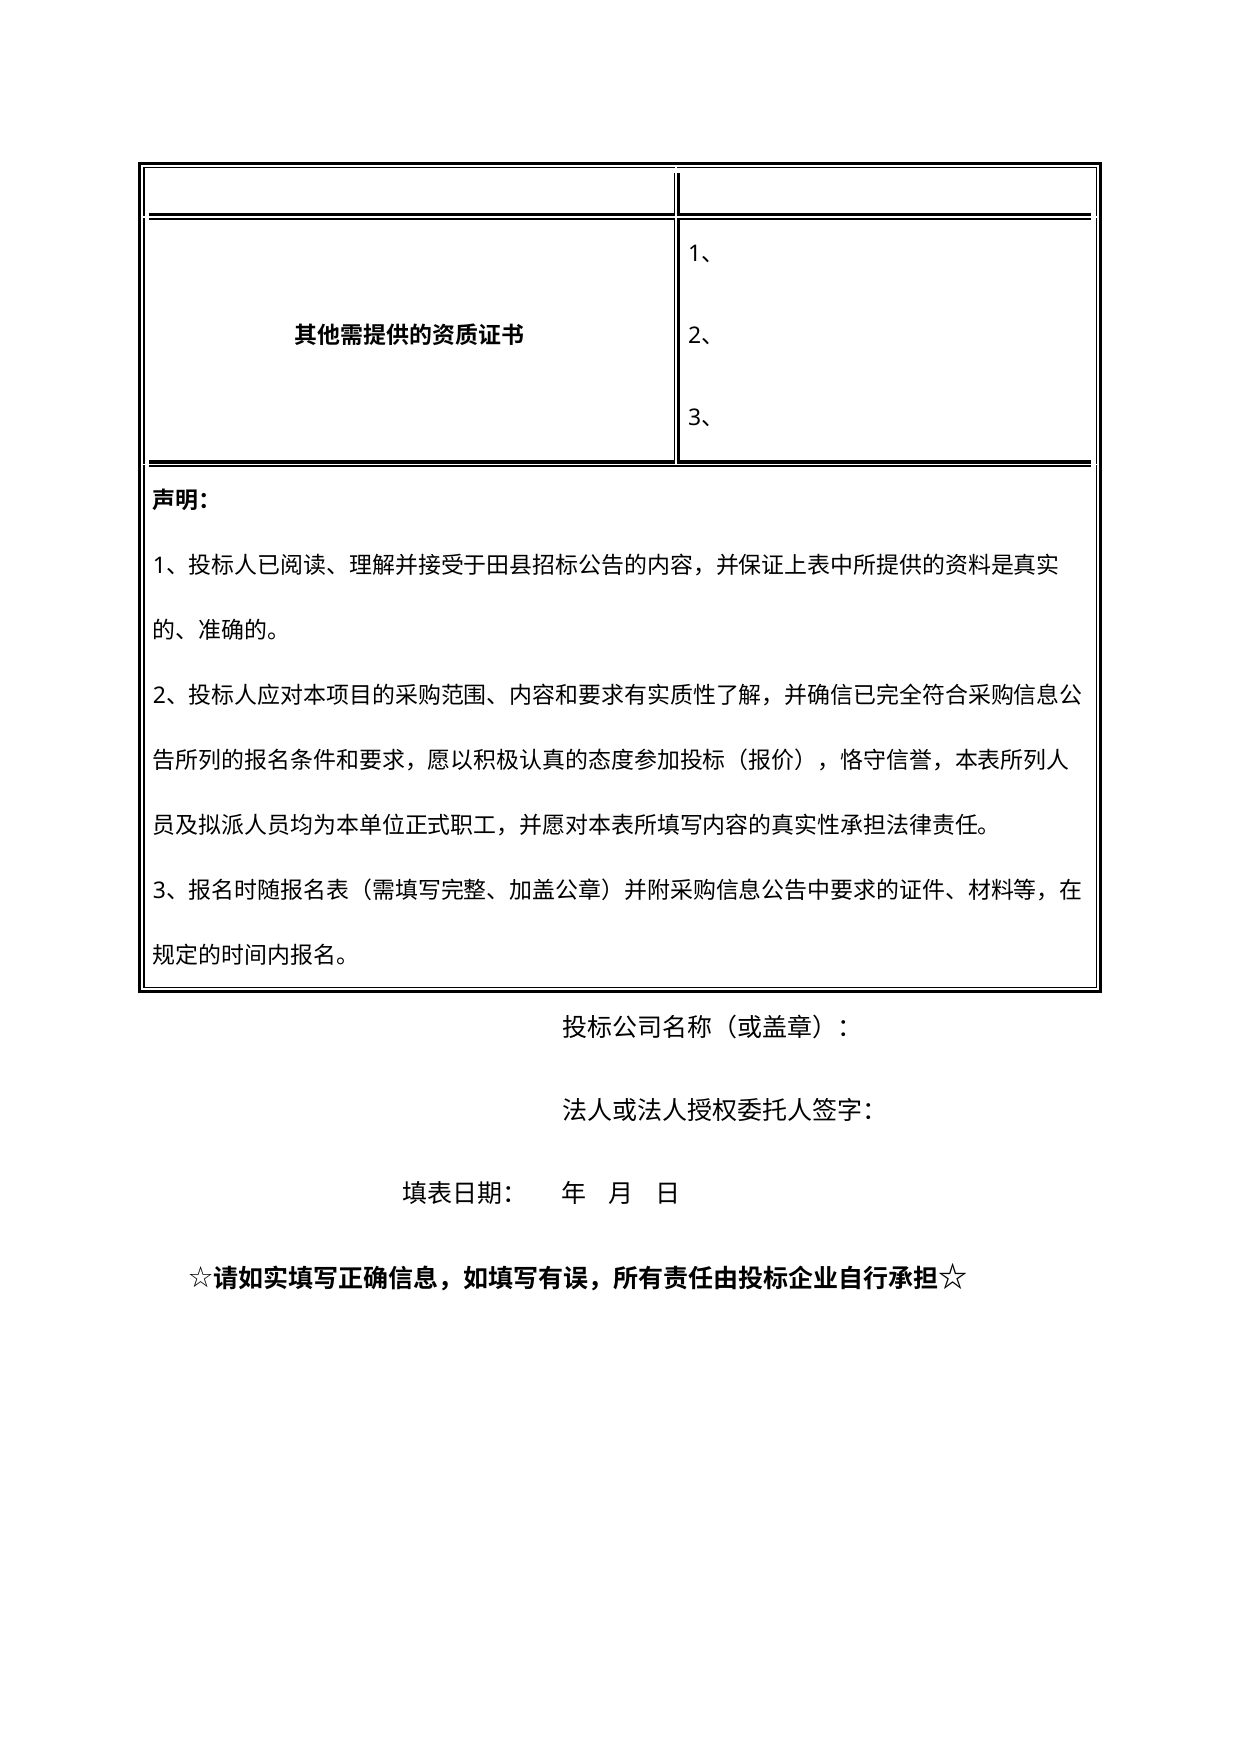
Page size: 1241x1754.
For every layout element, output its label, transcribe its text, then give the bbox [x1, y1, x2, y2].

text 投标公司名称（或盖章）： [187, 993, 1053, 1058]
text ☆请如实填写正确信息，如填写有误，所有责任由投标企业自行承担☆ [187, 1242, 1053, 1307]
table_cell 中国裁判文书网 [141, 165, 677, 213]
table_cell 其他需提供的资质证书 [141, 213, 677, 460]
text 法人或法人授权委托人签字： [187, 1076, 1053, 1141]
table_cell 声明： 1、投标人已阅读、理解并接受于田县招标公告的内容，并保证上表中所提供的资料是真实的、准确的。 2、投标人应对本项目的采购范围、内容和要求有实质性了解，并确信已完全符合采购信息公告所列的报名条件和要求，愿以积极认真的态度参加投标（报价），恪守信誉，本表所列人员及拟派人员均为本单位正式职工，并愿对本表所填写内容的真实性承担法律责任。 3、报名时随报名表（需填写完整、加盖公章）并附采购信息公告中要求的证件、材料等，在规定的时间内报名。 [141, 460, 1099, 987]
table_cell [677, 168, 1096, 213]
text 填表日期： 年 月 日 [187, 1159, 1053, 1224]
table_cell 1、 2、 3、 [677, 213, 1099, 460]
